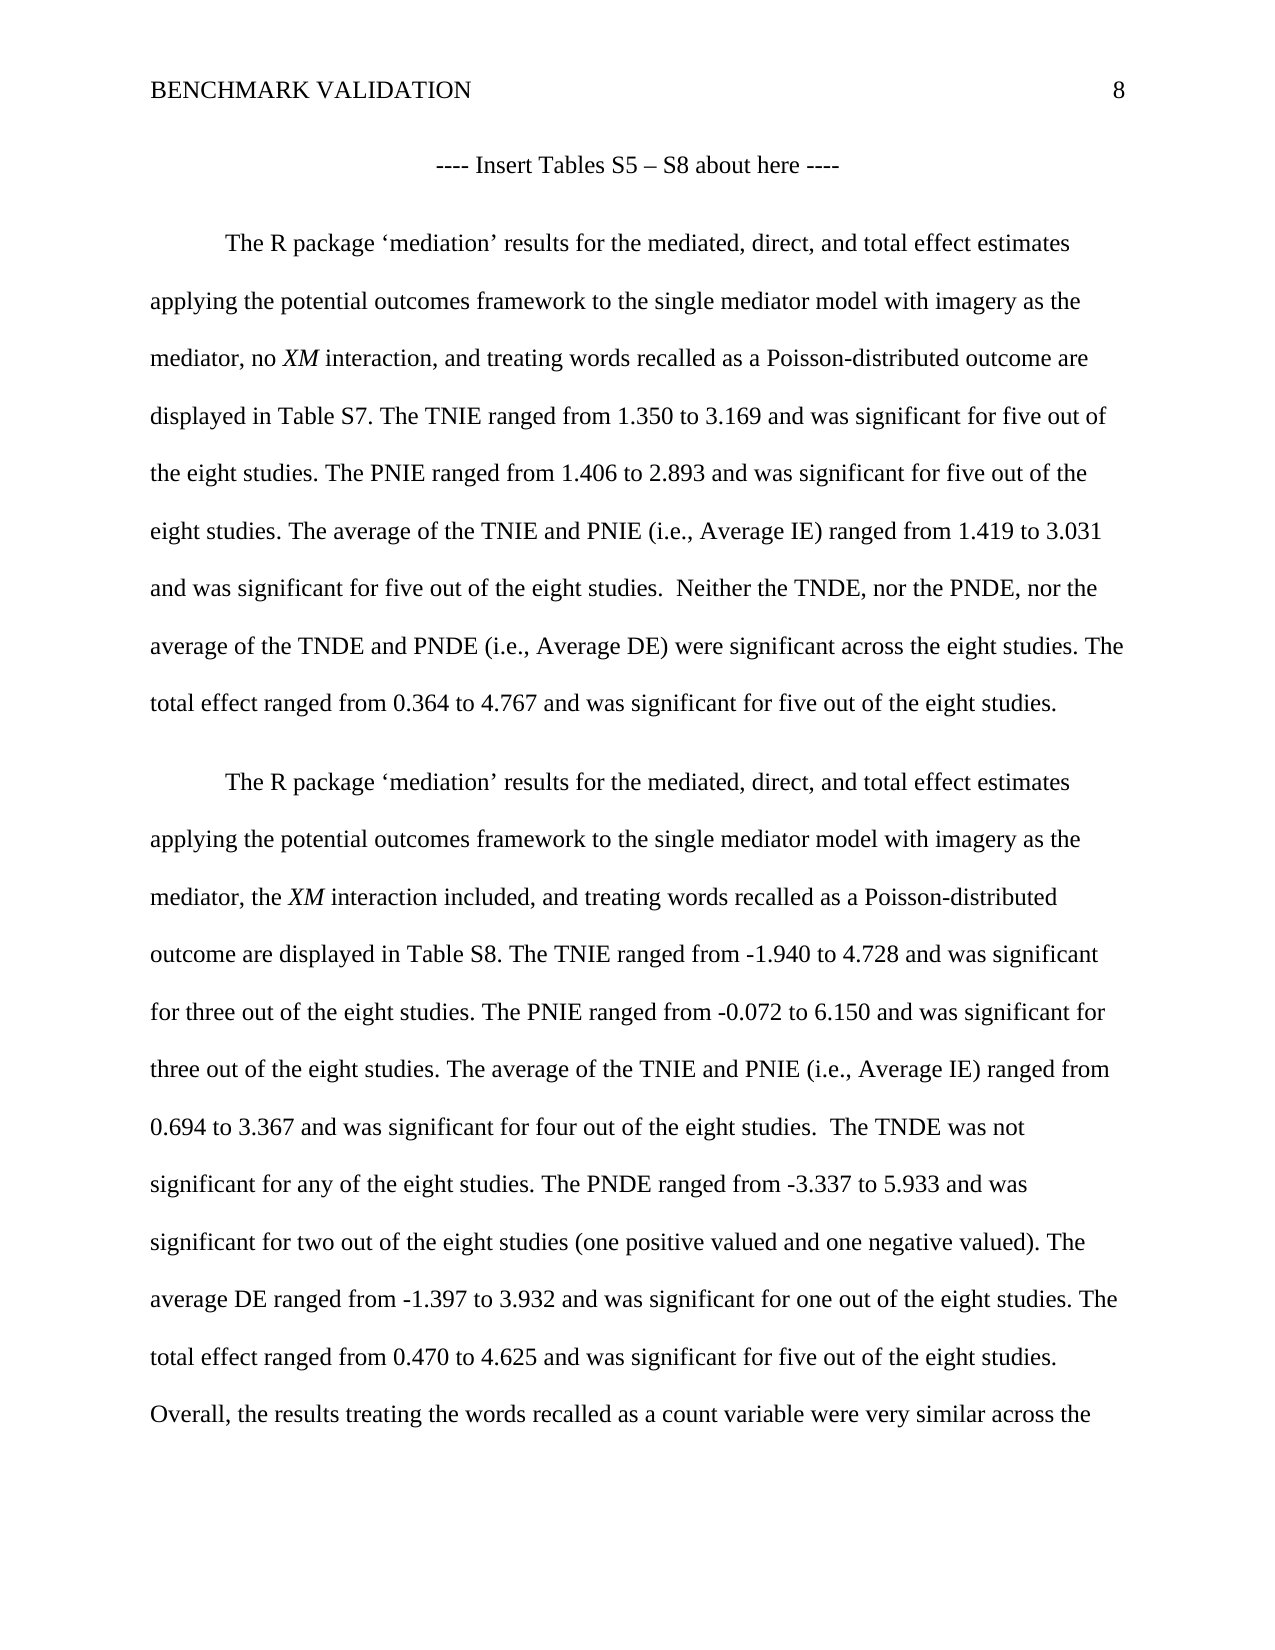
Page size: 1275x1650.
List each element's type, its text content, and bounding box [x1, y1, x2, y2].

text The R package ‘mediation’ results for the mediated, direct, and total effect estimates applying the potential outcomes framework to the single mediator model with imagery as the mediator, no XM interaction, and treating words recalled as a Poisson-distributed outcome are displayed in Table S7. The TNIE ranged from 1.350 to 3.169 and was significant for five out of the eight studies. The PNIE ranged from 1.406 to 2.893 and was significant for five out of the eight studies. The average of the TNIE and PNIE (i.e., Average IE) ranged from 1.419 to 3.031 and was significant for five out of the eight studies. Neither the TNDE, nor the PNDE, nor the average of the TNDE and PNDE (i.e., Average DE) were significant across the eight studies. The total effect ranged from 0.364 to 4.767 and was significant for five out of the eight studies. [150, 228, 1125, 717]
text ---- Insert Tables S5 – S8 about here ---- [150, 150, 1125, 179]
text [150, 767, 1125, 1428]
